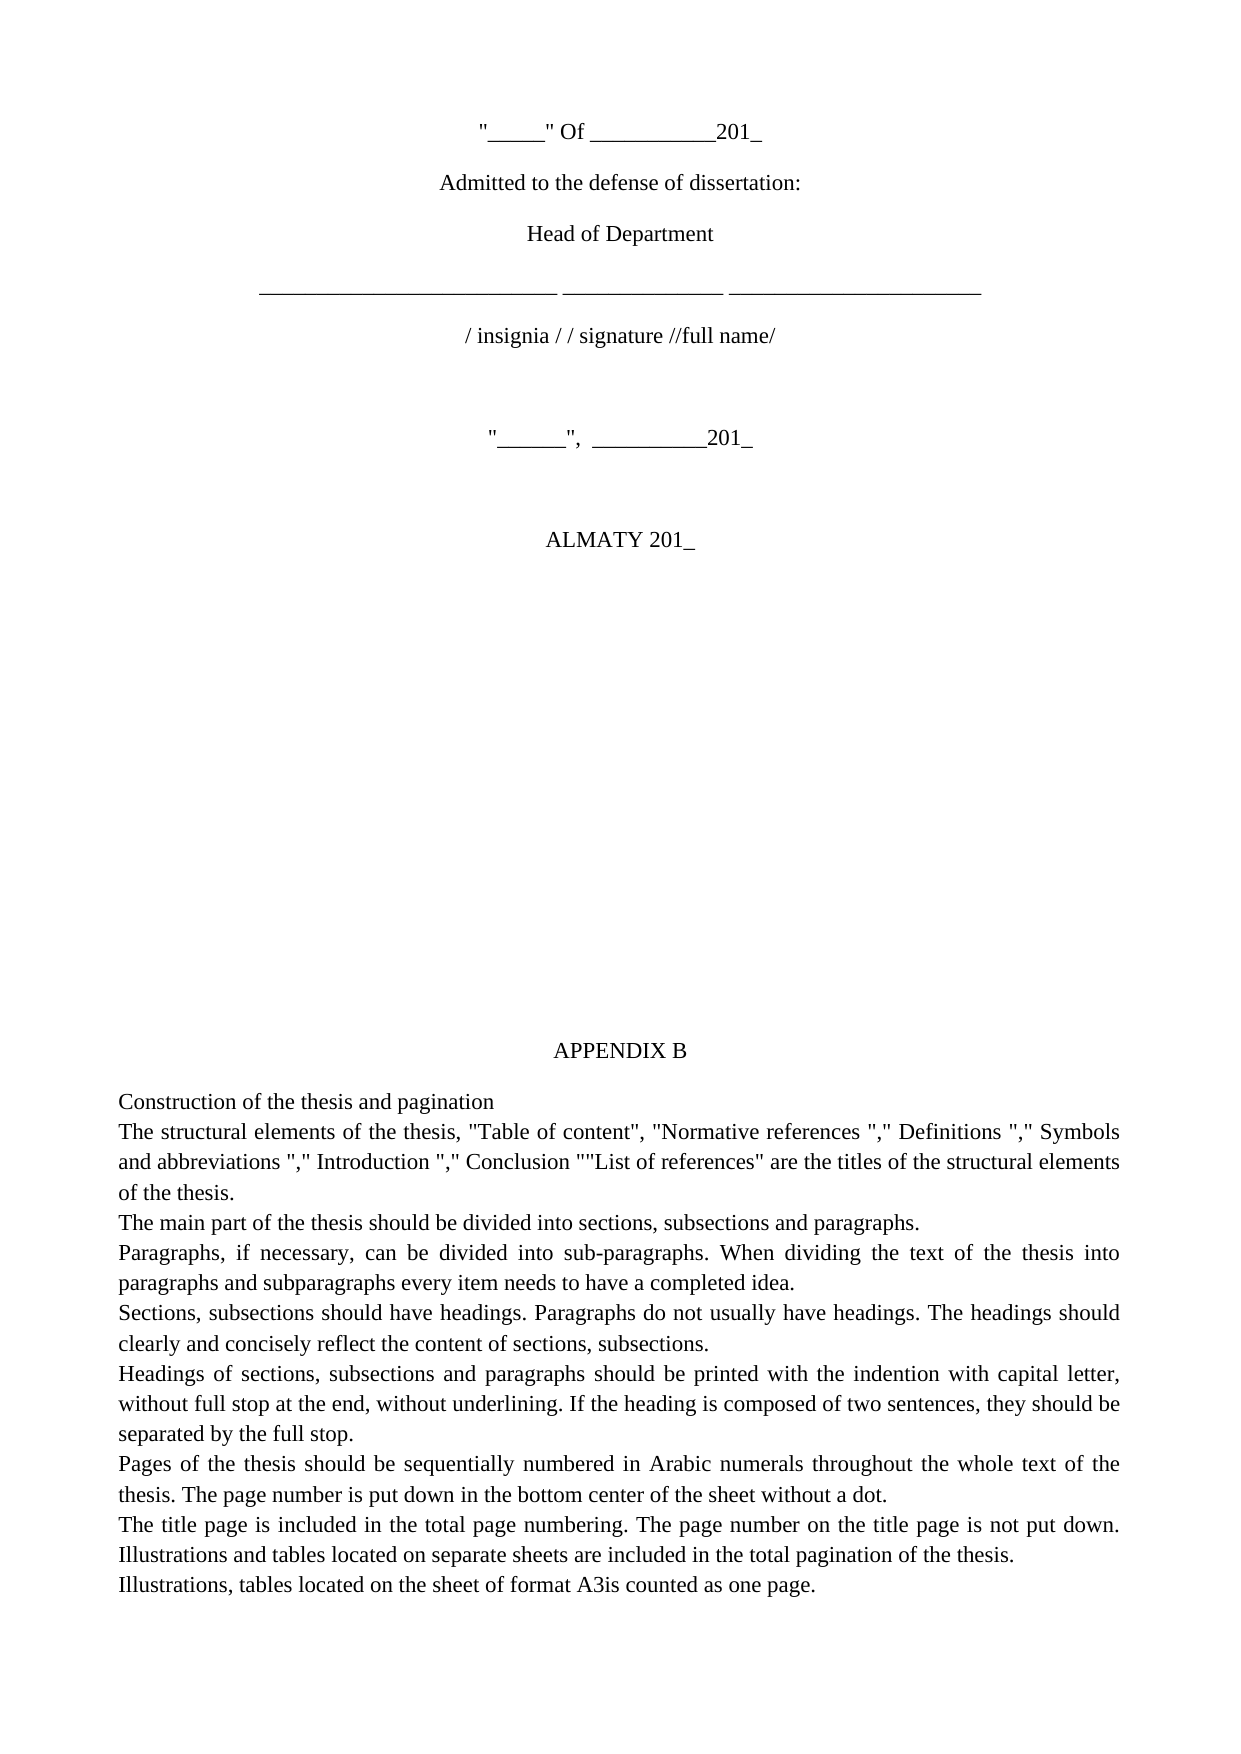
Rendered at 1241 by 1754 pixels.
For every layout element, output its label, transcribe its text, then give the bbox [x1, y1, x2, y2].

text "______", __________201_ [118, 424, 1122, 451]
text Admitted to the defense of dissertation: [118, 169, 1122, 196]
text Pages of the thesis should be sequentially numbered in Arabic numerals throughout the whole text of the thesis. The page number is put down in the bottom center of the sheet without a dot. [118, 1450, 1122, 1507]
text Construction of the thesis and pagination [118, 1088, 1122, 1114]
text The structural elements of the thesis, "Table of content", "Normative references "," Definitions "," Symbols and abbreviations "," Introduction "," Conclusion ""List of references" are the titles of the structural elements of the thesis. [118, 1118, 1122, 1205]
text APPENDIX B [118, 1037, 1122, 1063]
text "_____" Of ___________201_ [118, 118, 1122, 144]
text The title page is included in the total page numbering. The page number on the title page is not put down. Illustrations and tables located on separate sheets are included in the total pagination of the thesis. [118, 1511, 1122, 1567]
text Headings of sections, subsections and paragraphs should be printed with the indention with capital letter, without full stop at the end, without underlining. If the heading is composed of two sentences, they should be separated by the full stop. [118, 1360, 1122, 1447]
text __________________________ ______________ ______________________ [118, 271, 1122, 298]
text Sections, subsections should have headings. Paragraphs do not usually have headings. The headings should clearly and concisely reflect the content of sections, subsections. [118, 1299, 1122, 1356]
text ALMATY 201_ [118, 526, 1122, 553]
text The main part of the thesis should be divided into sections, subsections and paragraphs. [118, 1209, 1122, 1235]
text / insignia / / signature //full name/ [118, 322, 1122, 349]
text Head of Department [118, 220, 1122, 247]
text Illustrations, tables located on the sheet of format A3is counted as one page. [118, 1571, 1122, 1598]
text Paragraphs, if necessary, can be divided into sub-paragraphs. When dividing the text of the thesis into paragraphs and subparagraphs every item needs to have a completed idea. [118, 1239, 1122, 1296]
